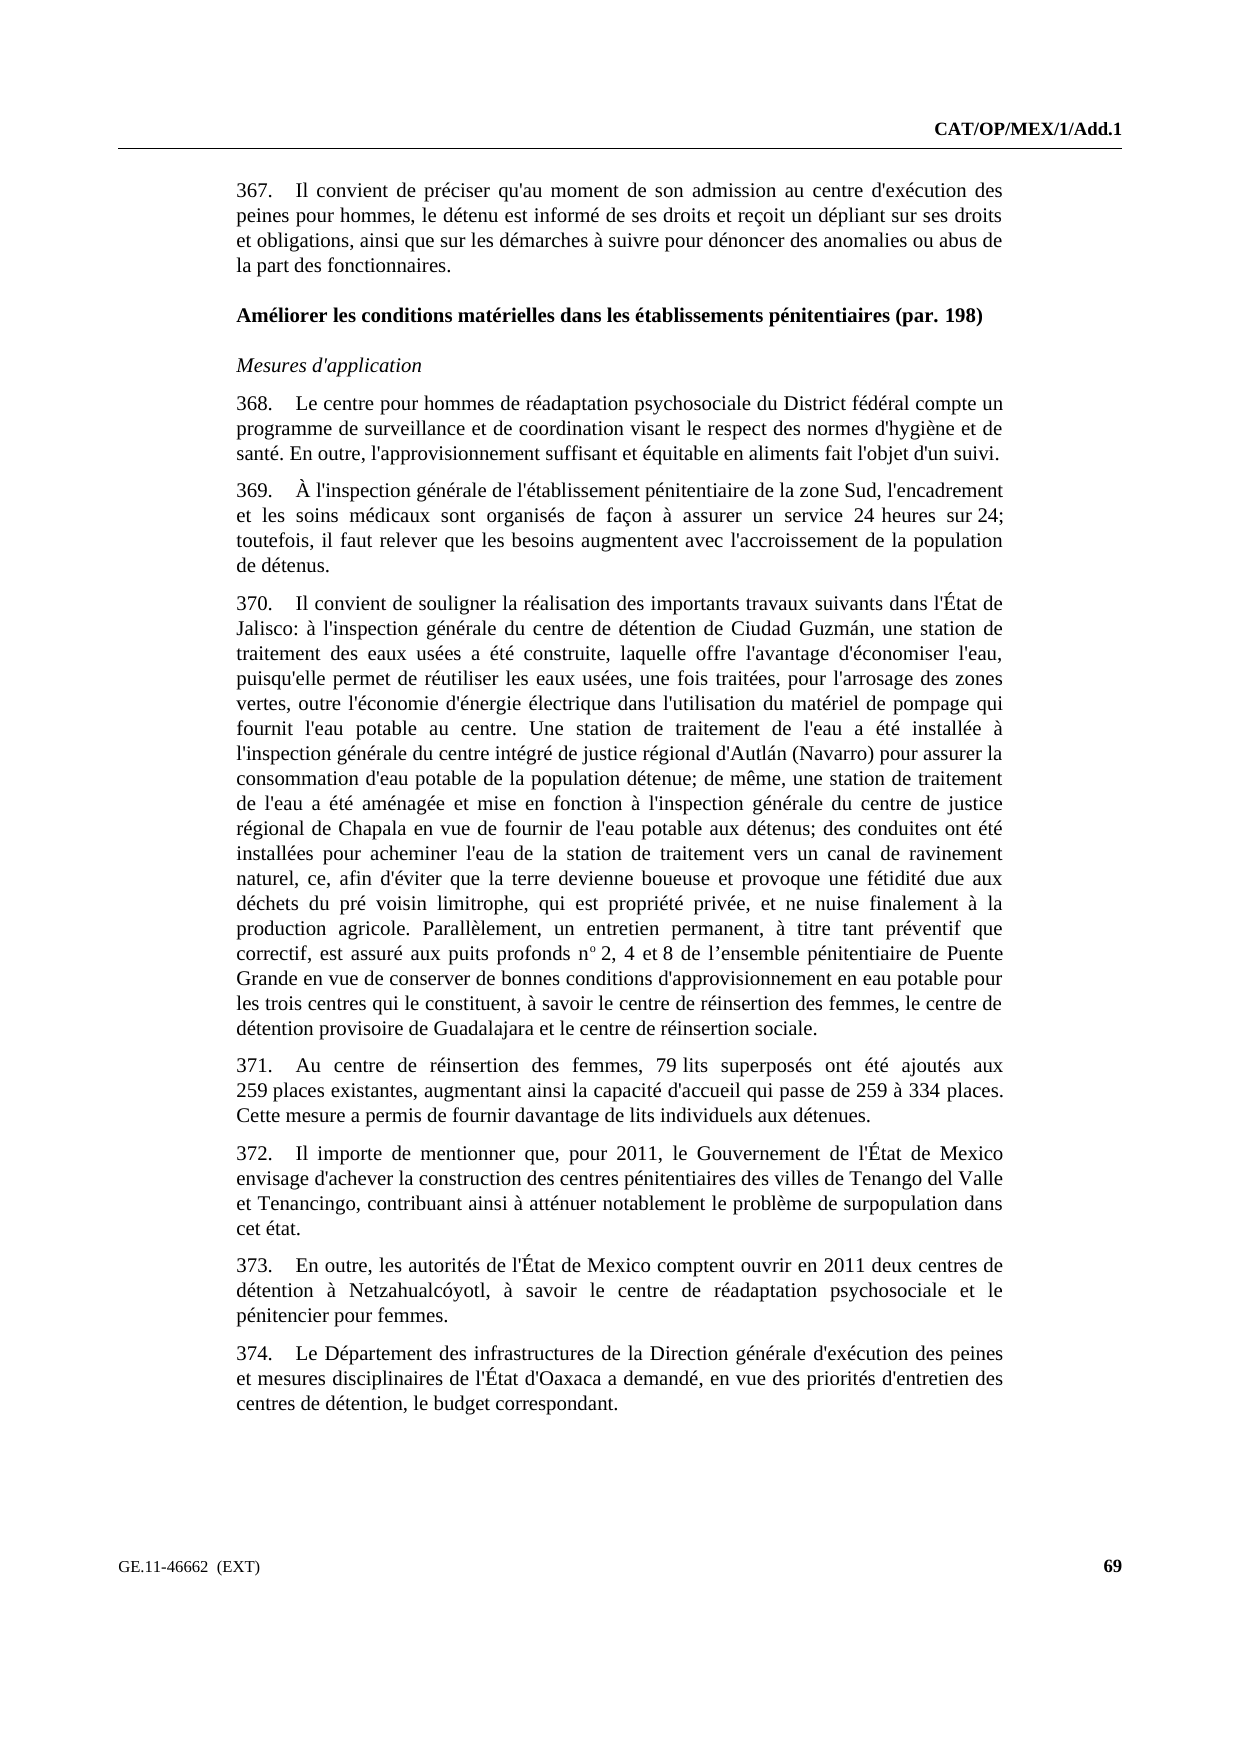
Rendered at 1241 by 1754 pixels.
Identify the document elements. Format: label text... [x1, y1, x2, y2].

text 369. À l'inspection générale de l'établissement pénitentiaire de la zone Sud, l'encadrement et les soins médicaux sont organisés de façon à assurer un service 24 heures sur 24; toutefois, il faut relever que les besoins augmentent avec l'accroissement de la population de détenus. [236, 477, 1004, 577]
text Mesures d'application [118, 352, 1004, 377]
text 367. Il convient de préciser qu'au moment de son admission au centre d'exécution des peines pour hommes, le détenu est informé de ses droits et reçoit un dépliant sur ses droits et obligations, ainsi que sur les démarches à suivre pour dénoncer des anomalies ou abus de la part des fonctionnaires. [236, 177, 1004, 277]
text 372. Il importe de mentionner que, pour 2011, le Gouvernement de l'État de Mexico envisage d'achever la construction des centres pénitentiaires des villes de Tenango del Valle et Tenancingo, contribuant ainsi à atténuer notablement le problème de surpopulation dans cet état. [236, 1140, 1004, 1240]
text 373. En outre, les autorités de l'État de Mexico comptent ouvrir en 2011 deux centres de détention à Netzahualcóyotl, à savoir le centre de réadaptation psychosociale et le pénitencier pour femmes. [236, 1252, 1004, 1327]
text 368. Le centre pour hommes de réadaptation psychosociale du District fédéral compte un programme de surveillance et de coordination visant le respect des normes d'hygiène et de santé. En outre, l'approvisionnement suffisant et équitable en aliments fait l'objet d'un suivi. [236, 390, 1004, 465]
text 371. Au centre de réinsertion des femmes, 79 lits superposés ont été ajoutés aux 259 places existantes, augmentant ainsi la capacité d'accueil qui passe de 259 à 334 places. Cette mesure a permis de fournir davantage de lits individuels aux détenues. [236, 1052, 1004, 1127]
text 374. Le Département des infrastructures de la Direction générale d'exécution des peines et mesures disciplinaires de l'État d'Oaxaca a demandé, en vue des priorités d'entretien des centres de détention, le budget correspondant. [236, 1340, 1004, 1415]
text Améliorer les conditions matérielles dans les établissements pénitentiaires (par. 198) [118, 302, 1004, 327]
text 370. Il convient de souligner la réalisation des importants travaux suivants dans l'État de Jalisco: à l'inspection générale du centre de détention de Ciudad Guzmán, une station de traitement des eaux usées a été construite, laquelle offre l'avantage d'économiser l'eau, puisqu'elle permet de réutiliser les eaux usées, une fois traitées, pour l'arrosage des zones vertes, outre l'économie d'énergie électrique dans l'utilisation du matériel de pompage qui fournit l'eau potable au centre. Une station de traitement de l'eau a été installée à l'inspection générale du centre intégré de justice régional d'Autlán (Navarro) pour assurer la consommation d'eau potable de la population détenue; de même, une station de traitement de l'eau a été aménagée et mise en fonction à l'inspection générale du centre de justice régional de Chapala en vue de fournir de l'eau potable aux détenus; des conduites ont été installées pour acheminer l'eau de la station de traitement vers un canal de ravinement naturel, ce, afin d'éviter que la terre devienne boueuse et provoque une fétidité due aux déchets du pré voisin limitrophe, qui est propriété privée, et ne nuise finalement à la production agricole. Parallèlement, un entretien permanent, à titre tant préventif que correctif, est assuré aux puits profonds no 2, 4 et 8 de l’ensemble pénitentiaire de Puente Grande en vue de conserver de bonnes conditions d'approvisionnement en eau potable pour les trois centres qui le constituent, à savoir le centre de réinsertion des femmes, le centre de détention provisoire de Guadalajara et le centre de réinsertion sociale. [236, 590, 1004, 1040]
